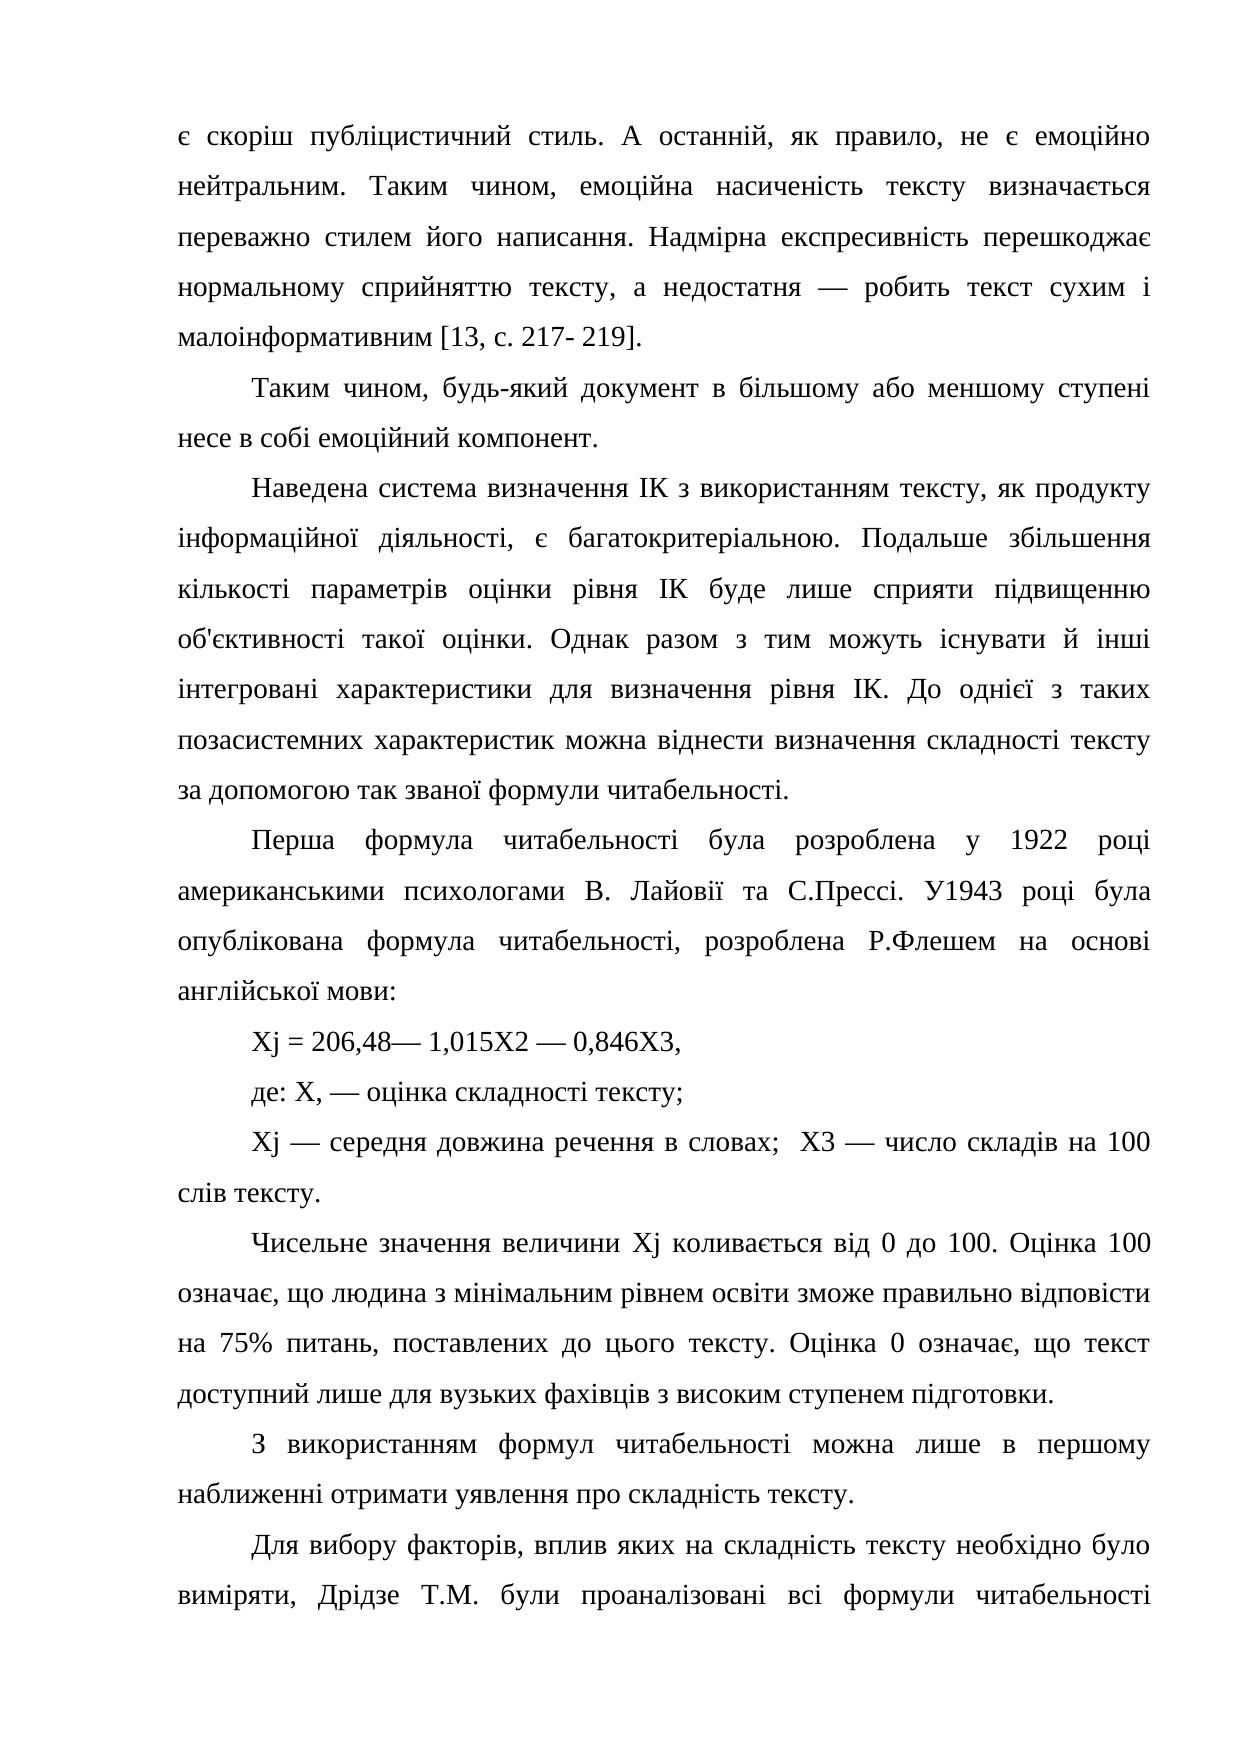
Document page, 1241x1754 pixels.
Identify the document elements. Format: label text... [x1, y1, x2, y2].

text Перша формула читабельності була розроблена у 1922 році американськими психологами В. Лайовії та С.Прессі. У1943 році була опублікована формула читабельності, розроблена Р.Флешем на основі англійської мови: [177, 822, 1152, 1007]
text З використанням формул читабельності можна лише в першому наближенні отримати уявлення про складність тексту. [177, 1426, 1152, 1510]
text де: X, — оцінка складності тексту; [177, 1074, 1152, 1108]
text Xj — середня довжина речення в словах; Х3 — число складів на 100 слів тексту. [177, 1124, 1152, 1208]
text Чисельне значення величини Xj коливається від 0 до 100. Оцінка 100 означає, що людина з мінімальним рівнем освіти зможе правильно відповісти на 75% питань, поставлених до цього тексту. Оцінка 0 означає, що текст доступний лише для вузьких фахівців з високим ступенем підготовки. [177, 1225, 1152, 1409]
text Таким чином, будь-який документ в більшому або меншому ступені несе в собі емоційний компонент. [177, 370, 1152, 453]
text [177, 118, 1152, 353]
text Xj = 206,48— 1,015X2 — 0,846X3, [177, 1024, 1152, 1057]
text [177, 1527, 1152, 1611]
text Наведена система визначення ІК з використанням тексту, як продукту інформаційної діяльності, є багатокритеріальною. Подальше збільшення кількості параметрів оцінки рівня ІК буде лише сприяти підвищенню об'єктивності такої оцінки. Однак разом з тим можуть існувати й інші інтегровані характеристики для визначення рівня ІК. До однієї з таких позасистемних характеристик можна віднести визначення складності тексту за допомогою так званої формули читабельності. [177, 470, 1152, 806]
